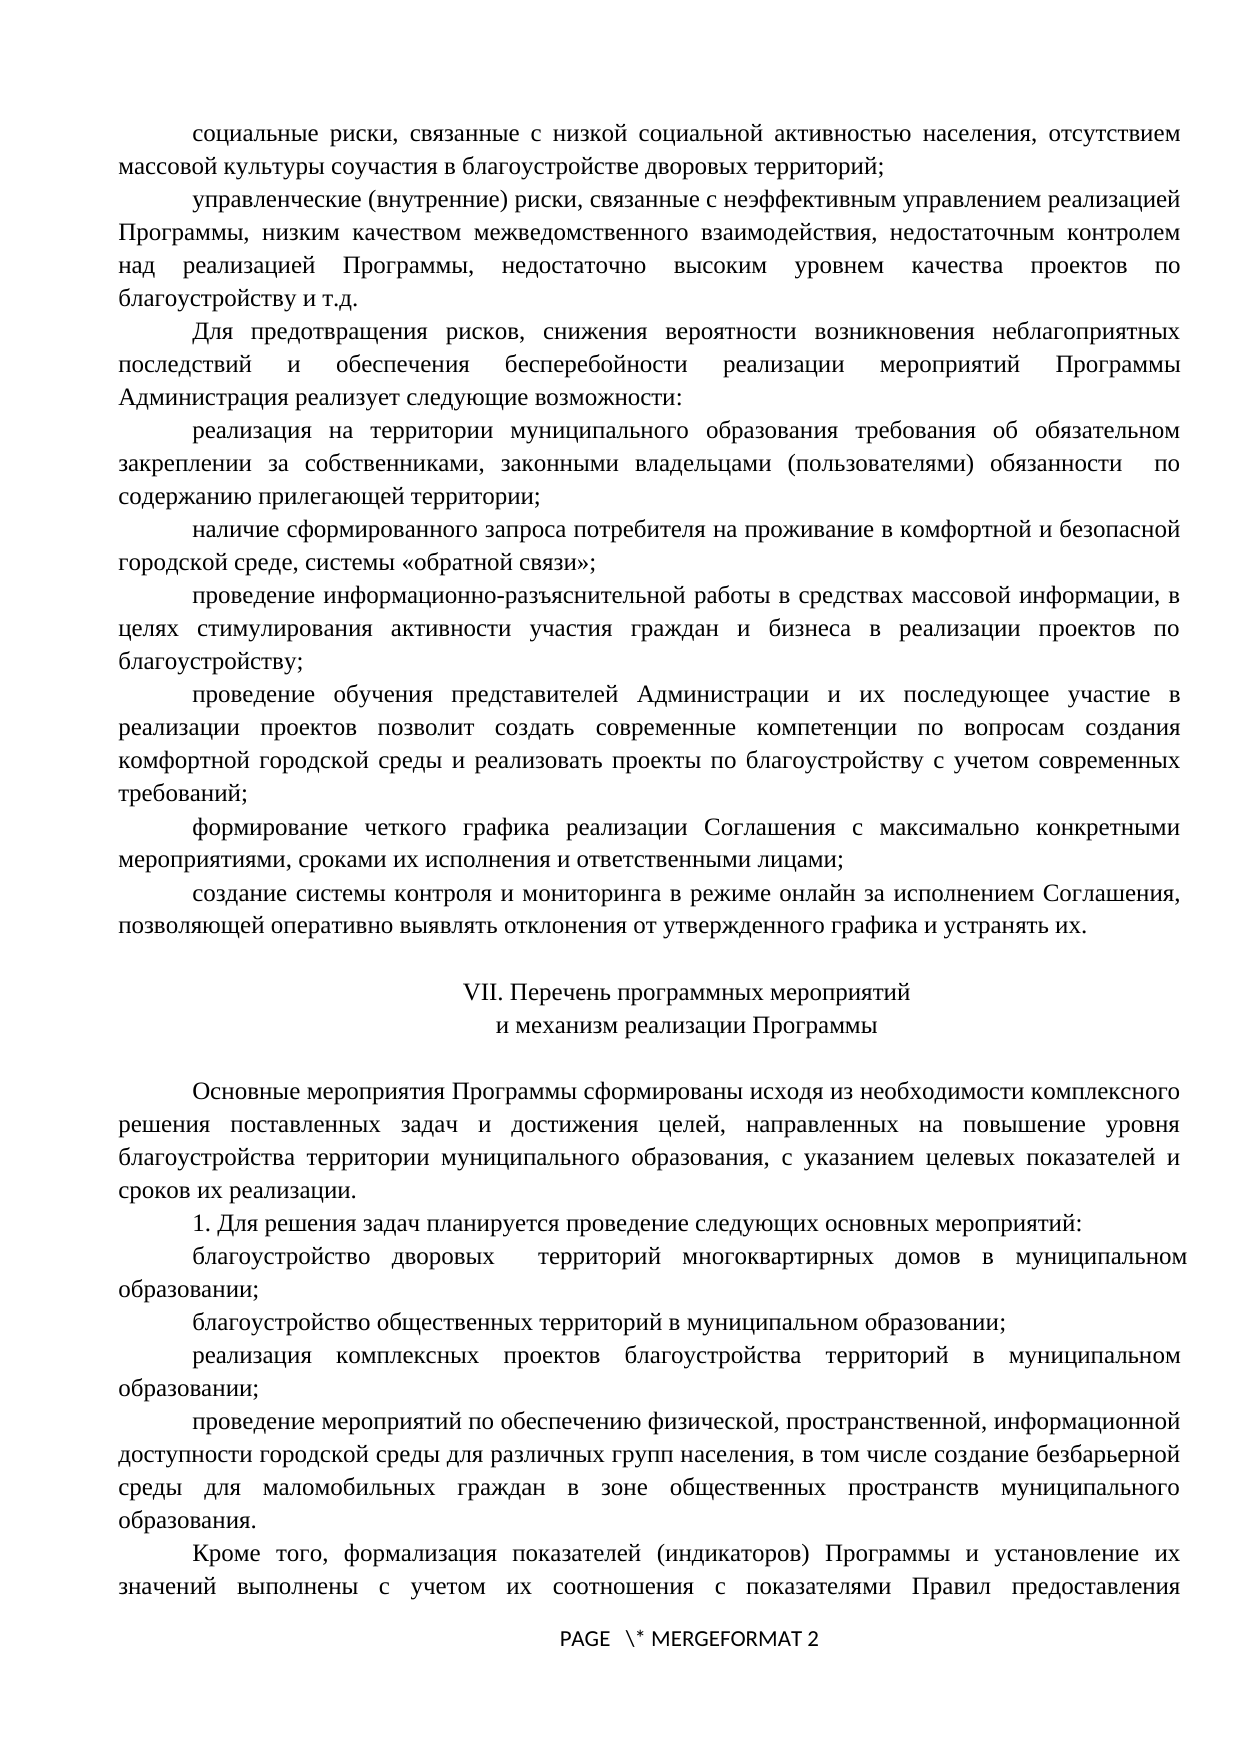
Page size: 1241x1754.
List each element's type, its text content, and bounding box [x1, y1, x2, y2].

text VII. Перечень программных мероприятий [118, 977, 1181, 1005]
text управленческие (внутренние) риски, связанные с неэффективным управлением реализацией Программы, низким качеством межведомственного взаимодействия, недостаточным контролем над реализацией Программы, недостаточно высоким уровнем качества проектов по благоустройству и т.д. [118, 184, 1181, 312]
text социальные риски, связанные с низкой социальной активностью населения, отсутствием массовой культуры соучастия в благоустройстве дворовых территорий; [118, 118, 1181, 180]
text проведение мероприятий по обеспечению физической, пространственной, информационной доступности городской среды для различных групп населения, в том числе создание безбарьерной среды для маломобильных граждан в зоне общественных пространств муниципального образования. [118, 1406, 1181, 1534]
text реализация на территории муниципального образования требования об обязательном закреплении за собственниками, законными владельцами (пользователями) обязанности по содержанию прилегающей территории; [118, 415, 1181, 510]
text проведение обучения представителей Администрации и их последующее участие в реализации проектов позволит создать современные компетенции по вопросам создания комфортной городской среды и реализовать проекты по благоустройству с учетом современных требований; [118, 679, 1181, 807]
text Для предотвращения рисков, снижения вероятности возникновения неблагоприятных последствий и обеспечения бесперебойности реализации мероприятий Программы Администрация реализует следующие возможности: [118, 316, 1181, 411]
text Основные мероприятия Программы сформированы исходя из необходимости комплексного решения поставленных задач и достижения целей, направленных на повышение уровня благоустройства территории муниципального образования, с указанием целевых показателей и сроков их реализации. [118, 1076, 1181, 1203]
text создание системы контроля и мониторинга в режиме онлайн за исполнением Соглашения, позволяющей оперативно выявлять отклонения от утвержденного графика и устранять их. [118, 878, 1181, 939]
text проведение информационно-разъяснительной работы в средствах массовой информации, в целях стимулирования активности участия граждан и бизнеса в реализации проектов по благоустройству; [118, 580, 1181, 675]
text благоустройство дворовых территорий многоквартирных домов в муниципальном образовании; [118, 1241, 1188, 1303]
text и механизм реализации Программы [118, 1010, 1181, 1038]
text 1. Для решения задач планируется проведение следующих основных мероприятий: [118, 1208, 1181, 1237]
text благоустройство общественных территорий в муниципальном образовании; [118, 1307, 1181, 1336]
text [118, 1538, 1181, 1600]
text реализация комплексных проектов благоустройства территорий в муниципальном образовании; [118, 1340, 1181, 1402]
text наличие сформированного запроса потребителя на проживание в комфортной и безопасной городской среде, системы «обратной связи»; [118, 514, 1181, 576]
text формирование четкого графика реализации Соглашения с максимально конкретными мероприятиями, сроками их исполнения и ответственными лицами; [118, 812, 1181, 873]
